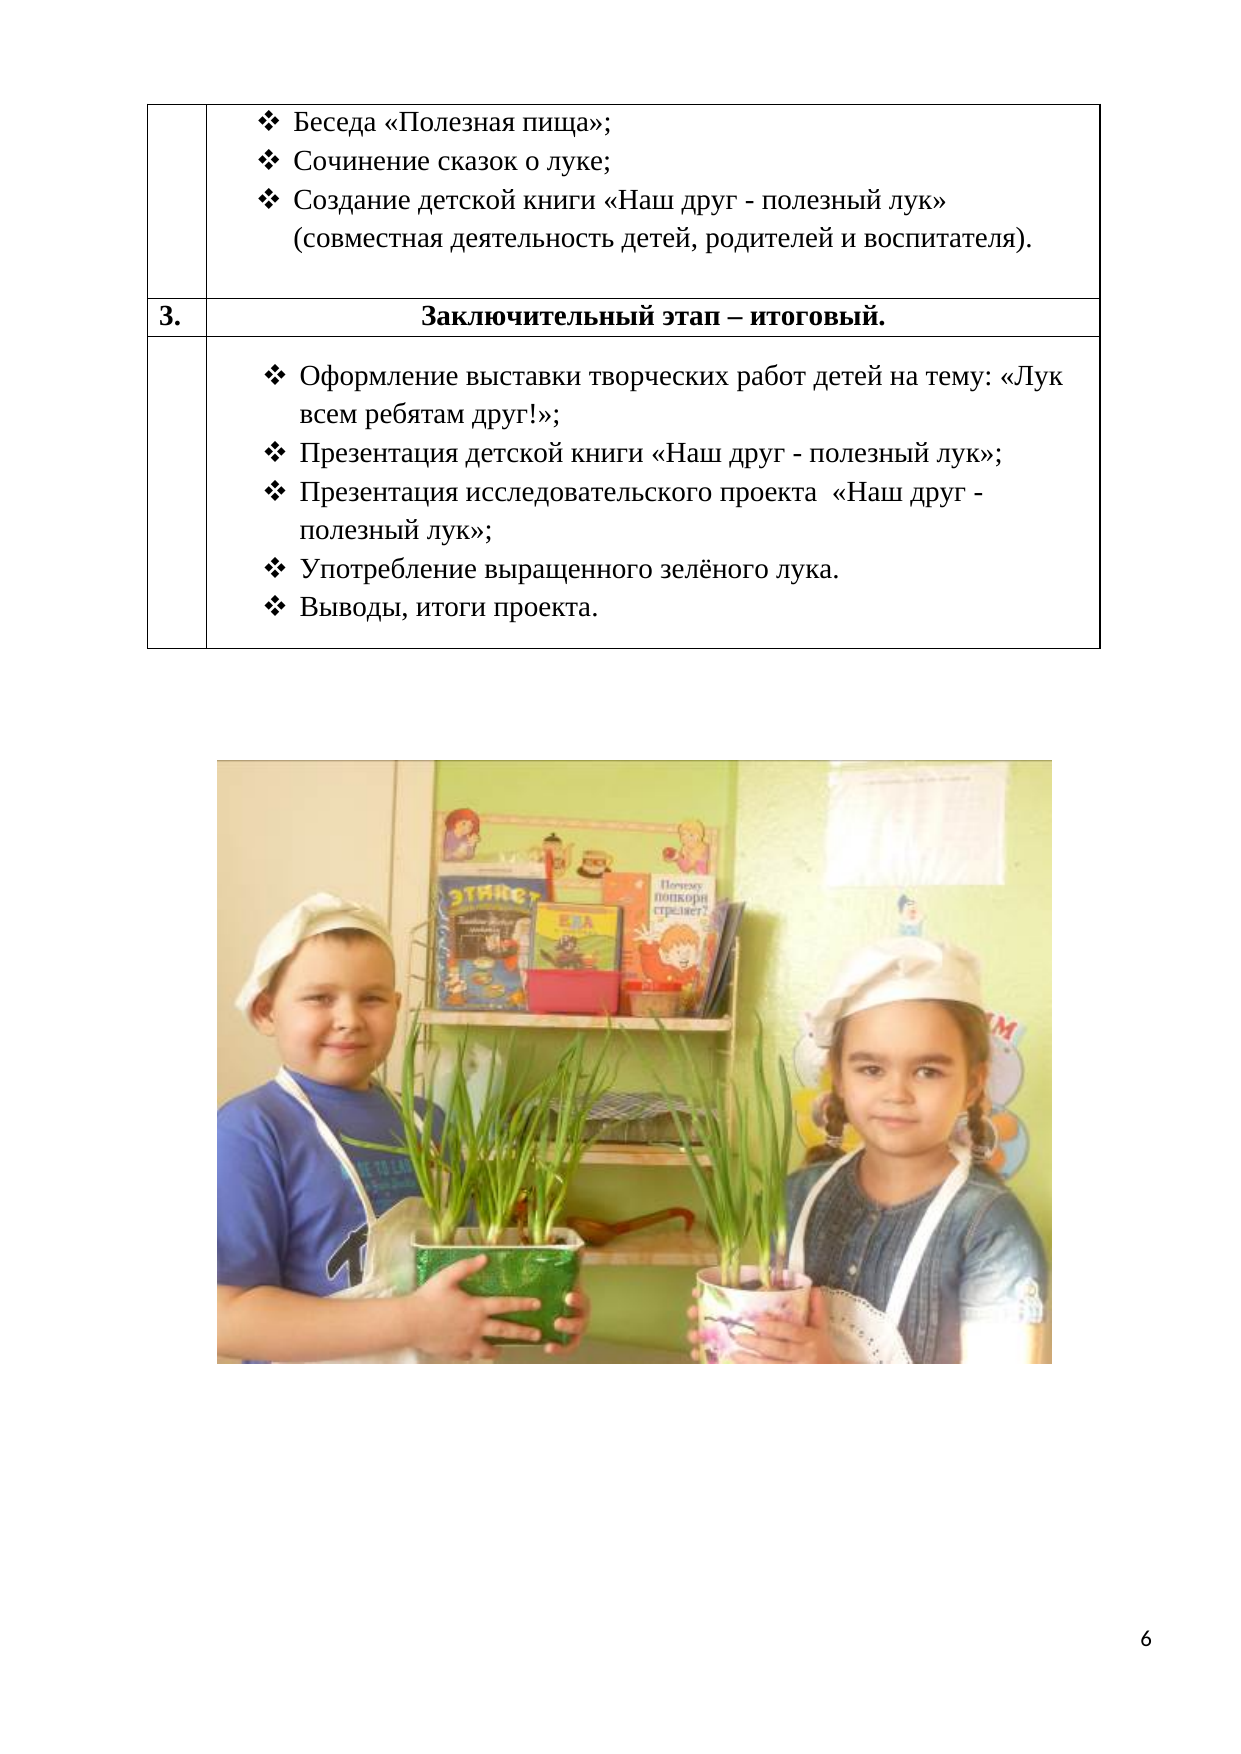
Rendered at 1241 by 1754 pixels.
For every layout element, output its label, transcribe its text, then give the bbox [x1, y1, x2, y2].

table_cell Оформление выставки творческих работ детей на тему: «Лук всем ребятам друг!»; Презентация детской книги «Наш друг - полезный лук»; Презентация исследовательского проекта «Наш друг - полезный лук»; Употребление выращенного зелёного лука. Выводы, итоги проекта. [207, 337, 1099, 648]
table_cell [148, 337, 206, 648]
table_cell Заключительный этап – итоговый. [207, 299, 1099, 336]
picture [217, 760, 1052, 1364]
table_cell [148, 105, 206, 297]
table_cell 3. [148, 299, 206, 336]
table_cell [207, 105, 1099, 297]
